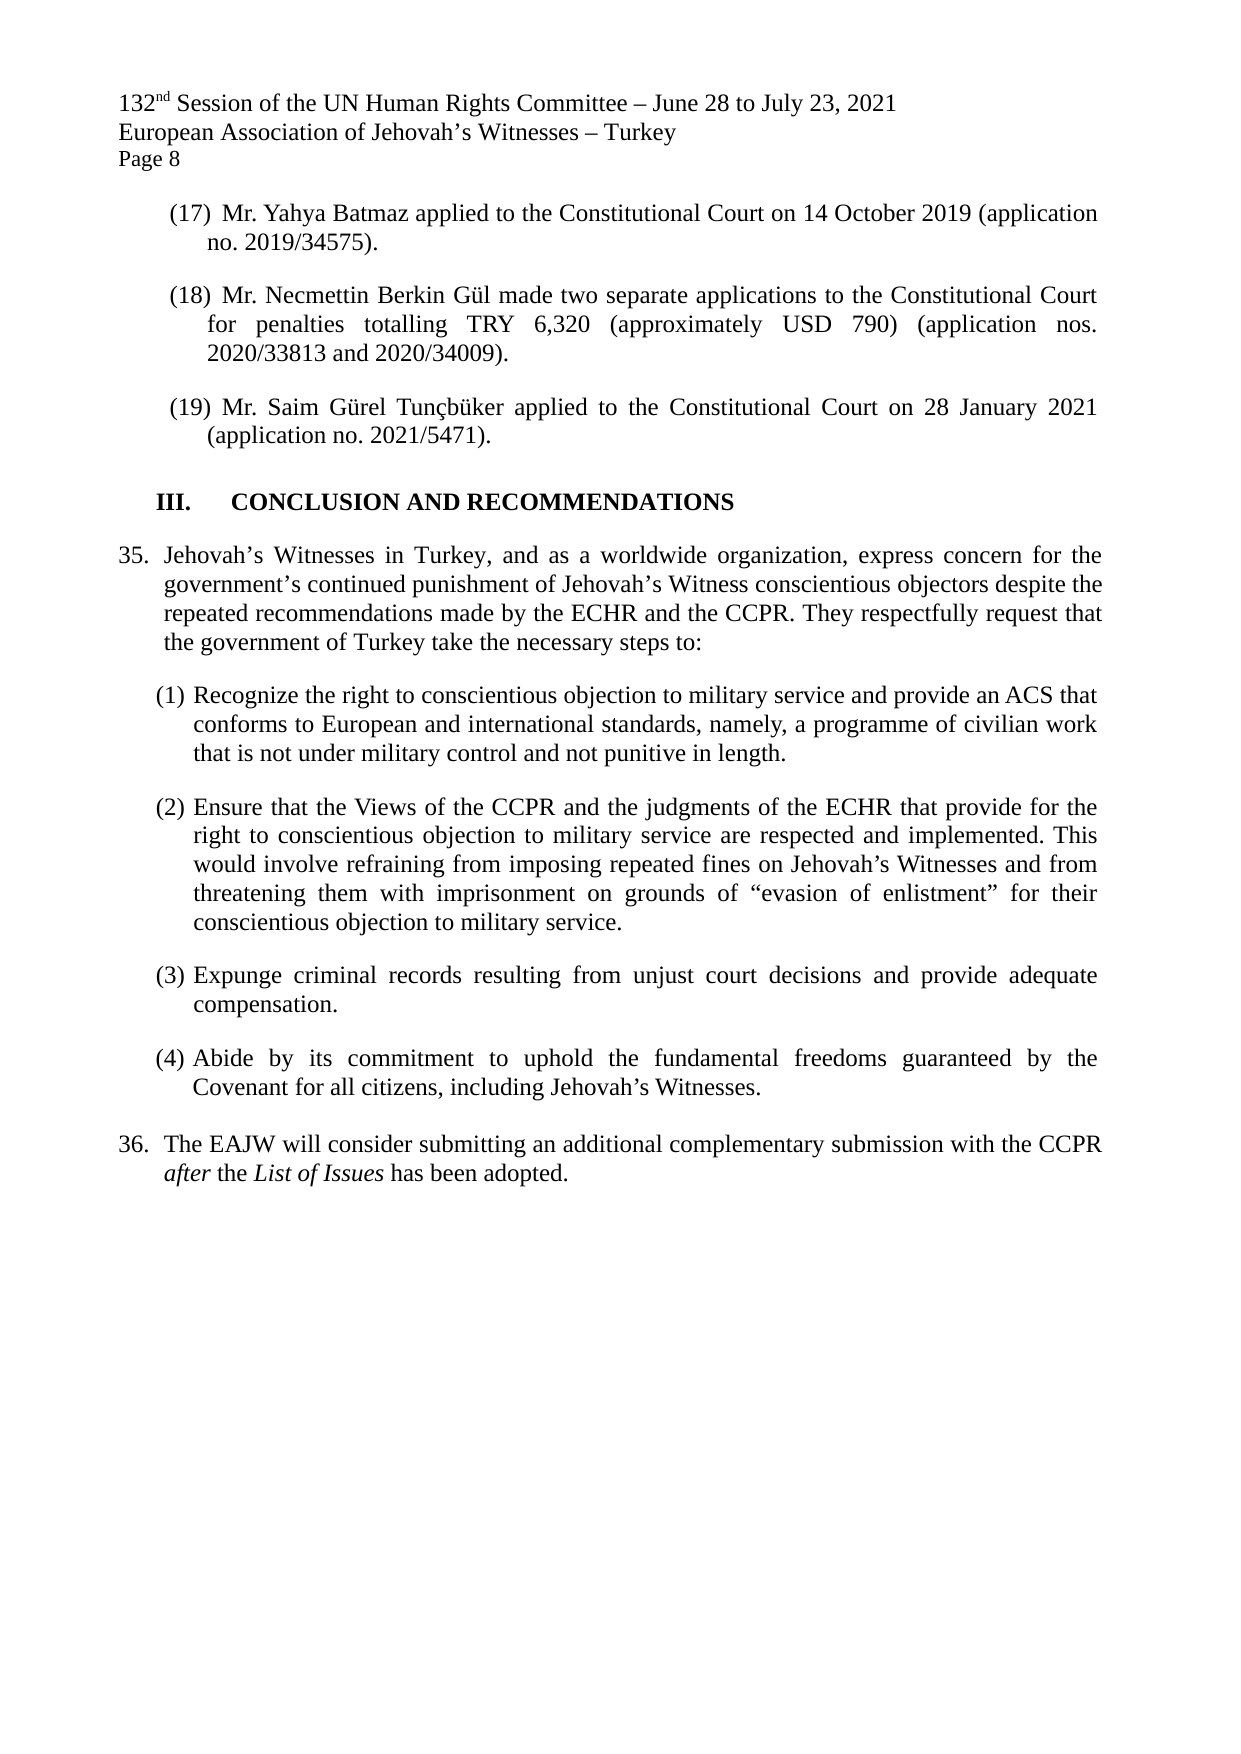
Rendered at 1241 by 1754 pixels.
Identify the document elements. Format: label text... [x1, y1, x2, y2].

list Ensure that the Views of the CCPR and the judgments of the ECHR that provide for the right to conscientious objection to military service are respected and implemented. This would involve refraining from imposing repeated fines on Jehovah’s Witnesses and from threatening them with imprisonment on grounds of “evasion of enlistment” for their conscientious objection to military service. [156, 792, 1098, 936]
subtitle CONCLUSION AND RECOMMENDATIONS [156, 487, 1122, 516]
list Expunge criminal records resulting from unjust court decisions and provide adequate compensation. [156, 961, 1098, 1018]
list Abide by its commitment to uphold the fundamental freedoms guaranteed by the Covenant for all citizens, including Jehovah’s Witnesses. [155, 1043, 1098, 1101]
list Mr. Necmettin Berkin Gül made two separate applications to the Constitutional Court for penalties totalling TRY 6,320 (approximately USD 790) (application nos. 2020/33813 and 2020/34009). [169, 281, 1098, 367]
list Recognize the right to conscientious objection to military service and provide an ACS that conforms to European and international standards, namely, a programme of civilian work that is not under military control and not punitive in length. [156, 681, 1098, 767]
list Mr. Saim Gürel Tunçbüker applied to the Constitutional Court on 28 January 2021 (application no. 2021/5471). [169, 392, 1098, 449]
list Mr. Yahya Batmaz applied to the Constitutional Court on 14 October 2019 (application no. 2019/34575). [169, 198, 1098, 256]
list Jehovah’s Witnesses in Turkey, and as a worldwide organization, express concern for the government’s continued punishment of Jehovah’s Witness conscientious objectors despite the repeated recommendations made by the ECHR and the CCPR. They respectfully request that the government of Turkey take the necessary steps to: [118, 541, 1103, 656]
list The EAJW will consider submitting an additional complementary submission with the CCPR after the List of Issues has been adopted. [118, 1129, 1103, 1187]
